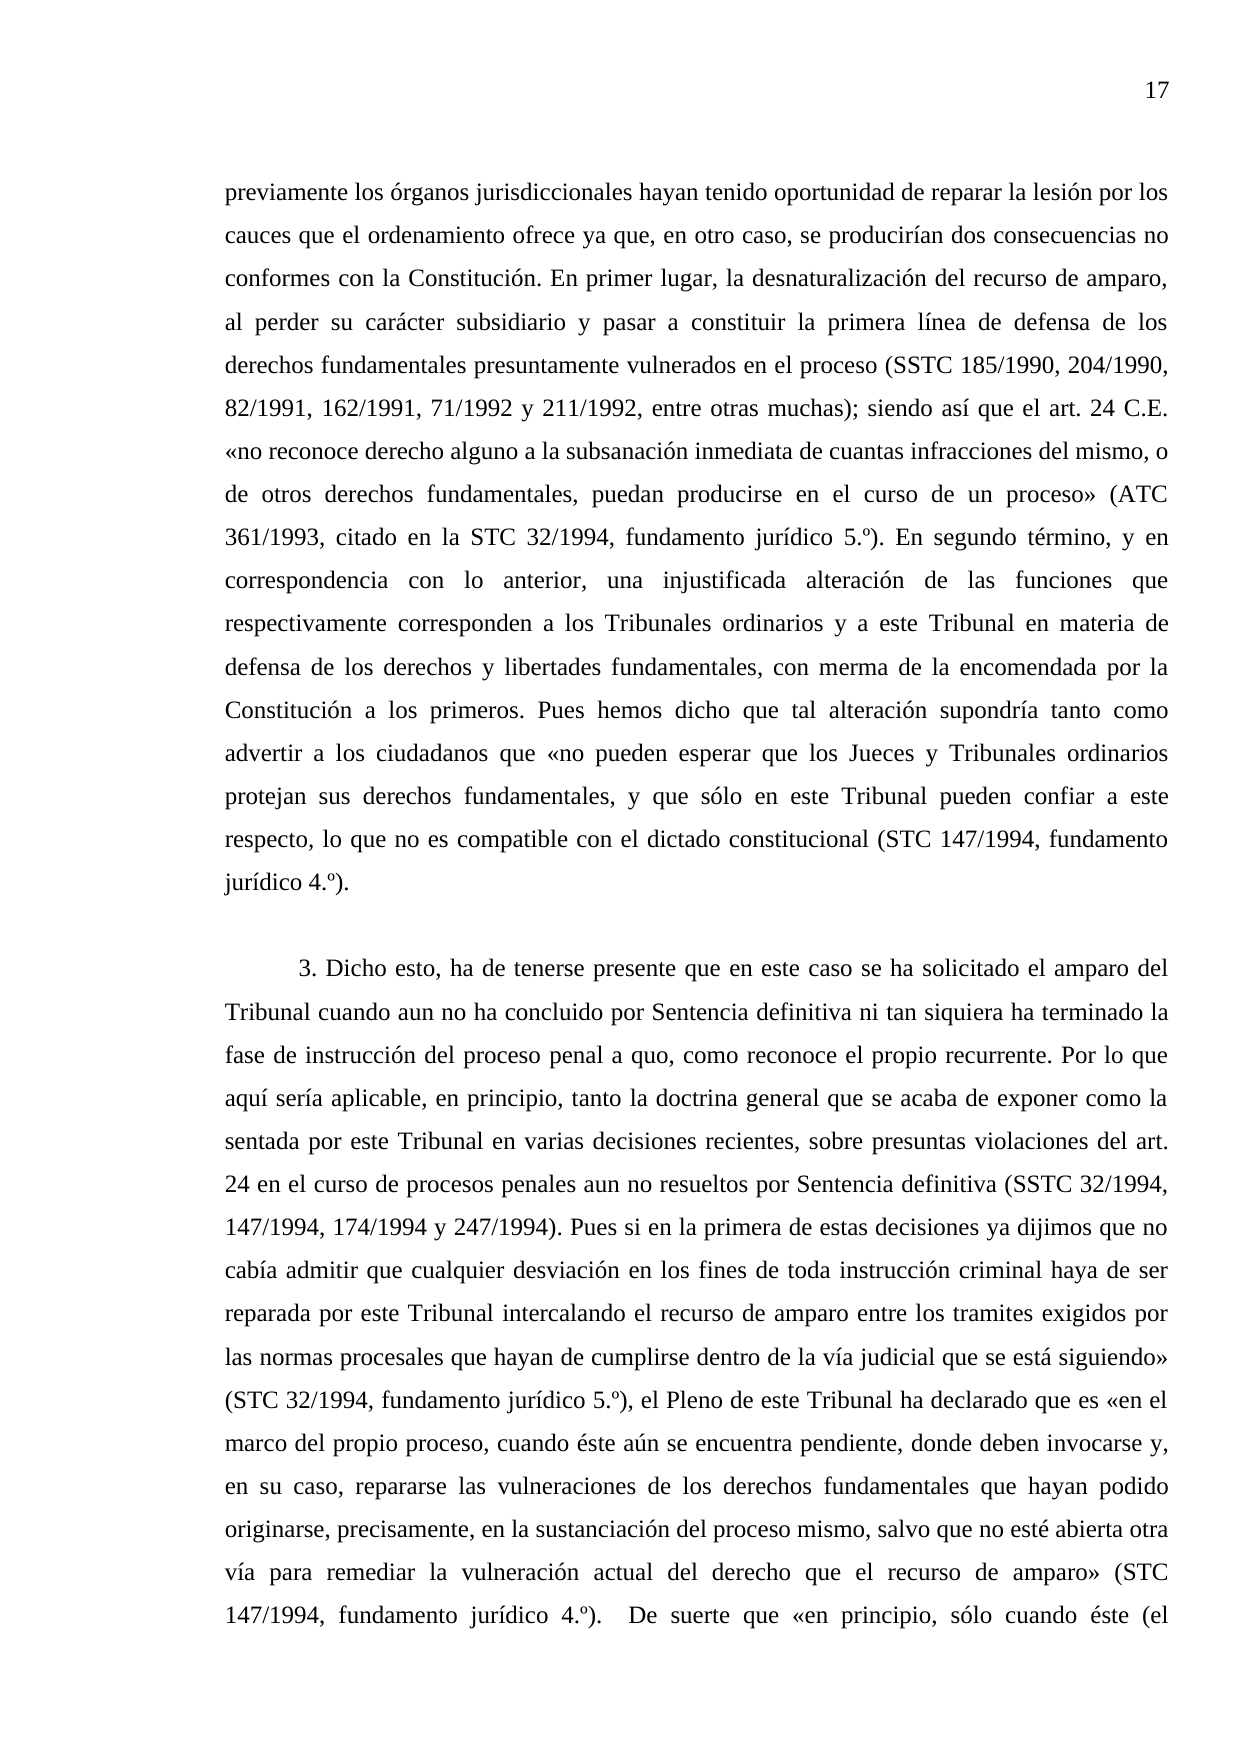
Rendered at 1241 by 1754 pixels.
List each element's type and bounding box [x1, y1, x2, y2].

text [224, 177, 1169, 896]
text [224, 953, 1169, 1629]
